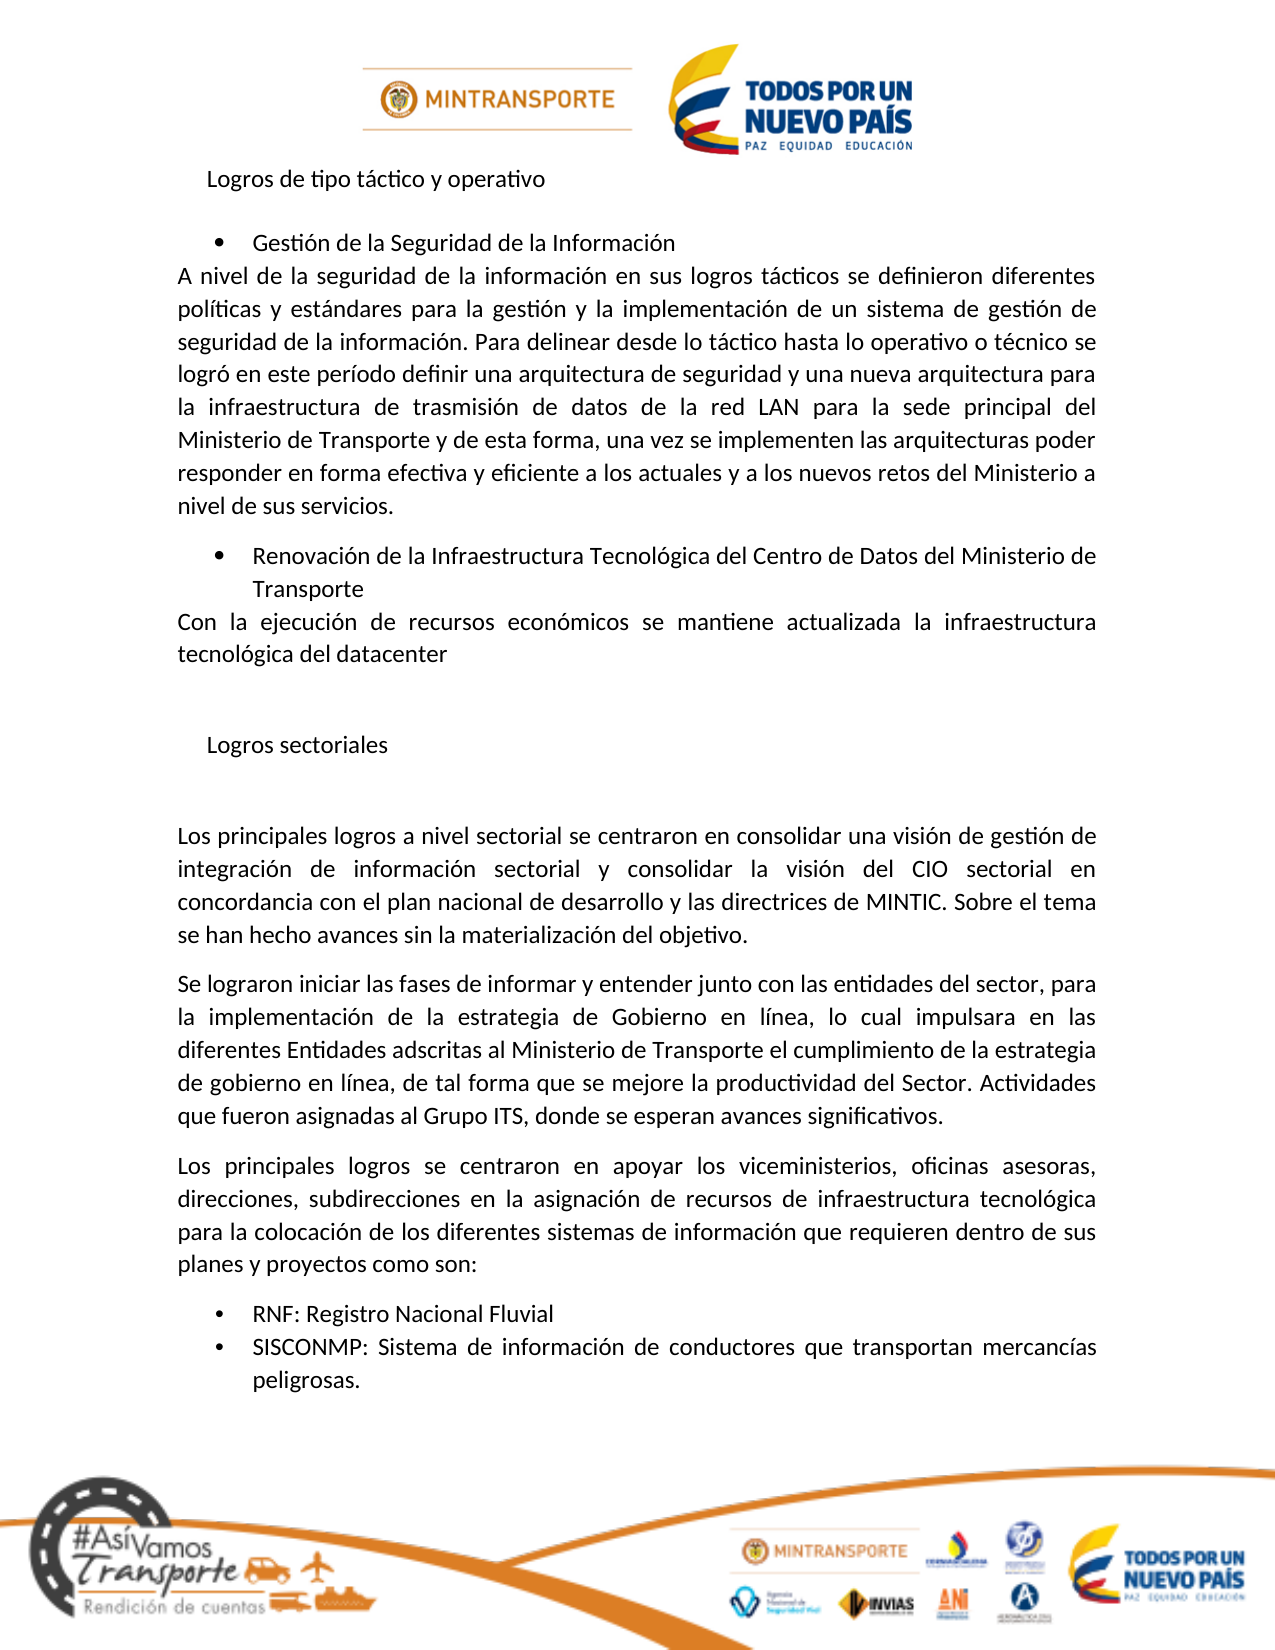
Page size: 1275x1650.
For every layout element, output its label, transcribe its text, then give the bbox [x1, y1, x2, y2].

text Con la ejecución de recursos económicos se mantiene actualizada la infraestructura tecnológica del datacenter [177, 606, 1098, 669]
text Los principales logros se centraron en apoyar los viceministerios, oficinas asesoras, direcciones, subdirecciones en la asignación de recursos de infraestructura tecnológica para la colocación de los diferentes sistemas de información que requieren dentro de sus planes y proyectos como son: [177, 1150, 1098, 1279]
list Gestión de la Seguridad de la Información [215, 227, 1098, 257]
text A nivel de la seguridad de la información en sus logros tácticos se definieron diferentes políticas y estándares para la gestión y la implementación de un sistema de gestión de seguridad de la información. Para delinear desde lo táctico hasta lo operativo o técnico se logró en este período definir una arquitectura de seguridad y una nueva arquitectura para la infraestructura de trasmisión de datos de la red LAN para la sede principal del Ministerio de Transporte y de esta forma, una vez se implementen las arquitecturas poder responder en forma efectiva y eficiente a los actuales y a los nuevos retos del Ministerio a nivel de sus servicios. [177, 260, 1098, 521]
picture [0, 1451, 1275, 1650]
list RNF: Registro Nacional Fluvial [215, 1298, 1098, 1329]
list Logros sectoriales [207, 729, 1098, 760]
list Renovación de la Infraestructura Tecnológica del Centro de Datos del Ministerio de Transporte [215, 540, 1098, 603]
text Los principales logros a nivel sectorial se centraron en consolidar una visión de gestión de integración de información sectorial y consolidar la visión del CIO sectorial en concordancia con el plan nacional de desarrollo y las directrices de MINTIC. Sobre el tema se han hecho avances sin la materialización del objetivo. [177, 820, 1098, 949]
picture [346, 35, 929, 164]
list SISCONMP: Sistema de información de conductores que transportan mercancías peligrosas. [215, 1331, 1098, 1394]
list Logros de tipo táctico y operativo [207, 163, 1098, 194]
text Se lograron iniciar las fases de informar y entender junto con las entidades del sector, para la implementación de la estrategia de Gobierno en línea, lo cual impulsara en las diferentes Entidades adscritas al Ministerio de Transporte el cumplimiento de la estrategia de gobierno en línea, de tal forma que se mejore la productividad del Sector. Actividades que fueron asignadas al Grupo ITS, donde se esperan avances significativos. [177, 968, 1098, 1131]
